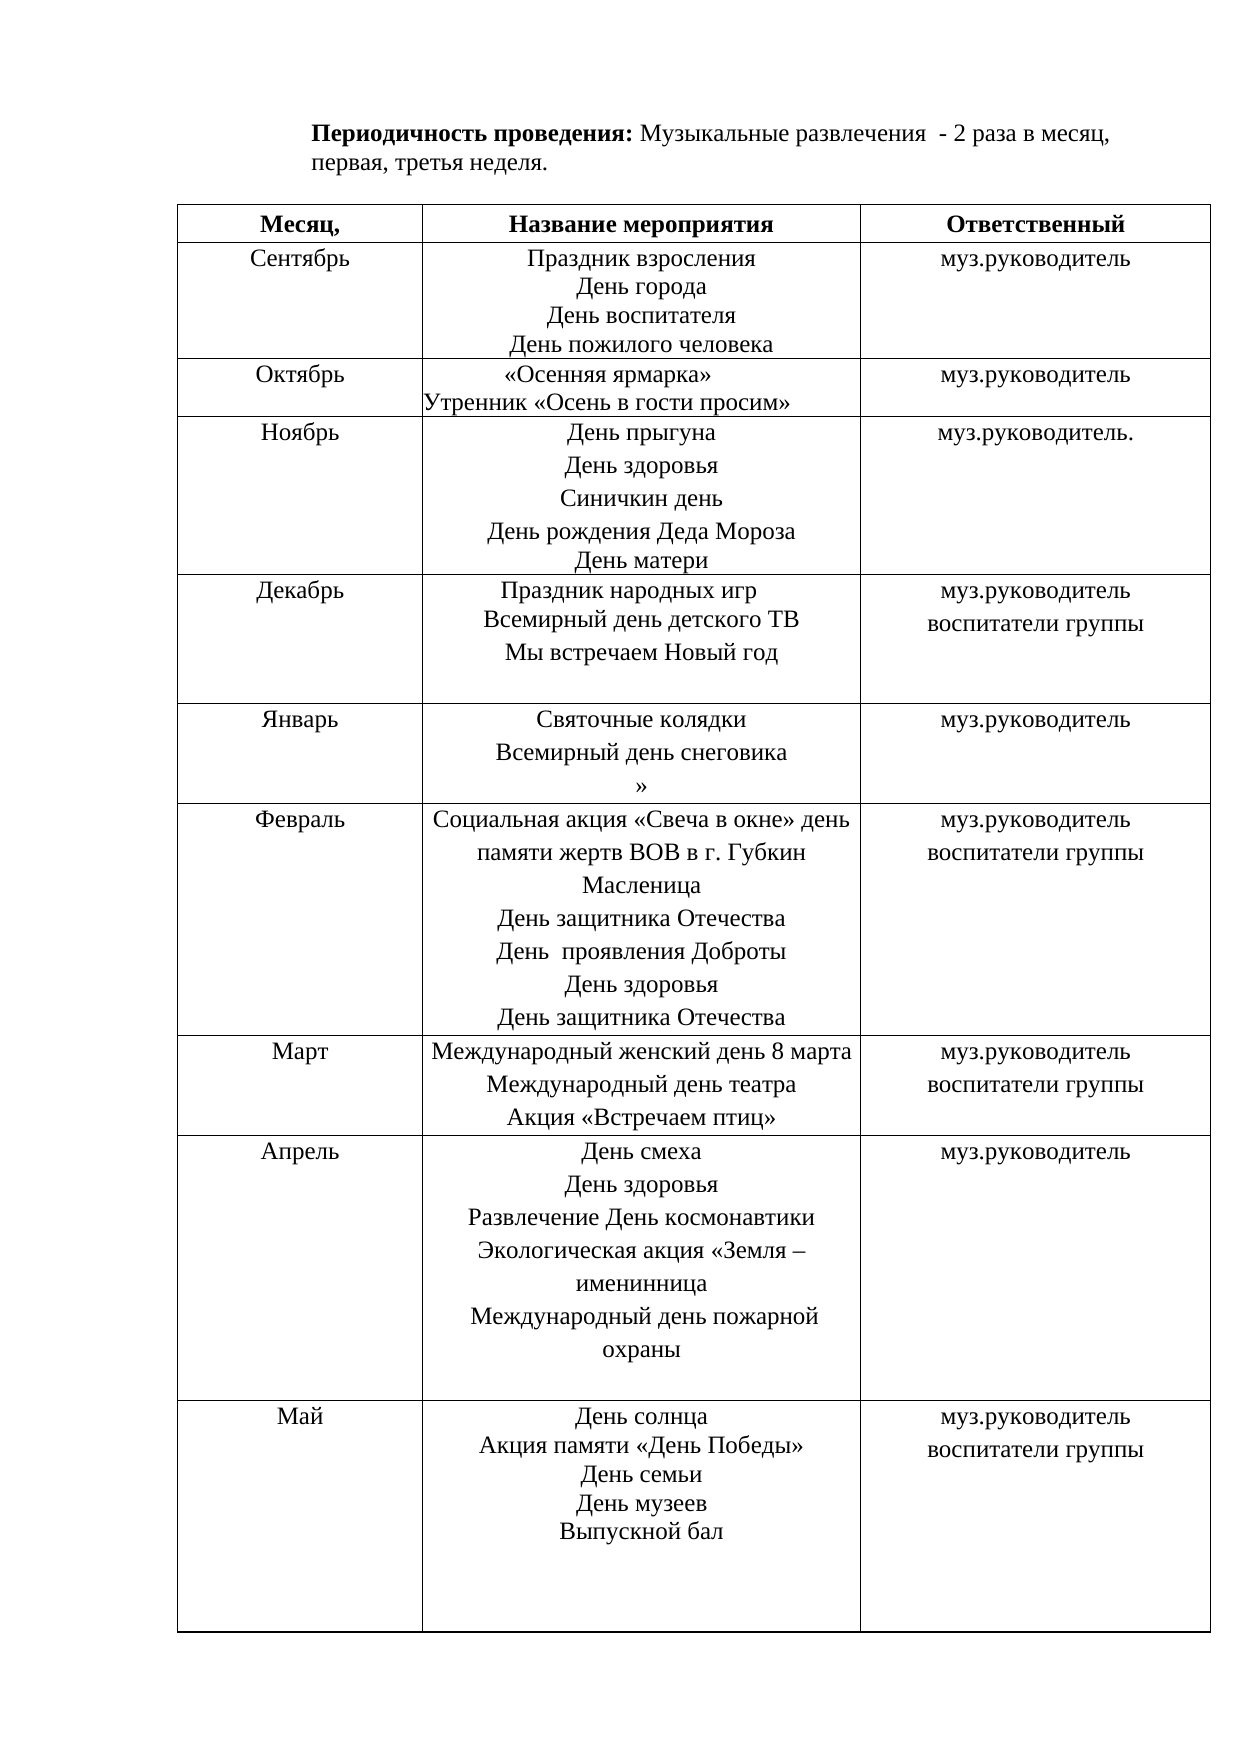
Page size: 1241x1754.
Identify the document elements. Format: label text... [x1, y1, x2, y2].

table_cell Февраль [178, 804, 422, 1035]
table_cell муз.руководитель воспитатели группы [861, 575, 1210, 703]
table_cell Сентябрь [178, 243, 422, 358]
table_header Месяц, [178, 205, 422, 242]
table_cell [423, 1401, 860, 1631]
list Периодичность проведения: Музыкальные развлечения - 2 раза в месяц, первая, третья неделя. [311, 118, 1152, 176]
table_cell муз.руководитель [861, 1136, 1210, 1400]
table_cell Международный женский день 8 марта Международный день театра Акция «Встречаем птиц» [423, 1036, 860, 1135]
table_cell День смеха День здоровья Развлечение День космонавтики Экологическая акция «Земля – именинница Международный день пожарной охраны [423, 1136, 860, 1400]
table_cell муз.руководитель [861, 704, 1210, 803]
table_cell Март [178, 1036, 422, 1135]
table_cell Социальная акция «Свеча в окне» день памяти жертв ВОВ в г. Губкин Масленица День защитника Отечества День проявления Доброты День здоровья День защитника Отечества [423, 804, 860, 1035]
table_cell День прыгуна День здоровья Синичкин день День рождения Деда Мороза День матери [423, 417, 860, 574]
table_header Название мероприятия [423, 205, 860, 242]
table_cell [861, 1401, 1210, 1631]
table_cell Январь [178, 704, 422, 803]
table_cell Май [178, 1401, 422, 1631]
table_cell муз.руководитель. [861, 417, 1210, 574]
table_cell «Осенняя ярмарка» Утренник «Осень в гости просим» [423, 359, 860, 416]
table_cell Ноябрь [178, 417, 422, 574]
table_cell муз.руководитель [861, 359, 1210, 416]
table_cell Октябрь [178, 359, 422, 416]
table_cell муз.руководитель [861, 243, 1210, 358]
table_cell муз.руководитель воспитатели группы [861, 804, 1210, 1035]
table_cell Декабрь [178, 575, 422, 703]
table_cell Апрель [178, 1136, 422, 1400]
table_cell Праздник народных игр Всемирный день детского ТВ Мы встречаем Новый год [423, 575, 860, 703]
table_header Ответственный [861, 205, 1210, 242]
table_cell муз.руководитель воспитатели группы [861, 1036, 1210, 1135]
table_cell Святочные колядки Всемирный день снеговика » [423, 704, 860, 803]
table_cell Праздник взросления День города День воспитателя День пожилого человека [423, 243, 860, 358]
